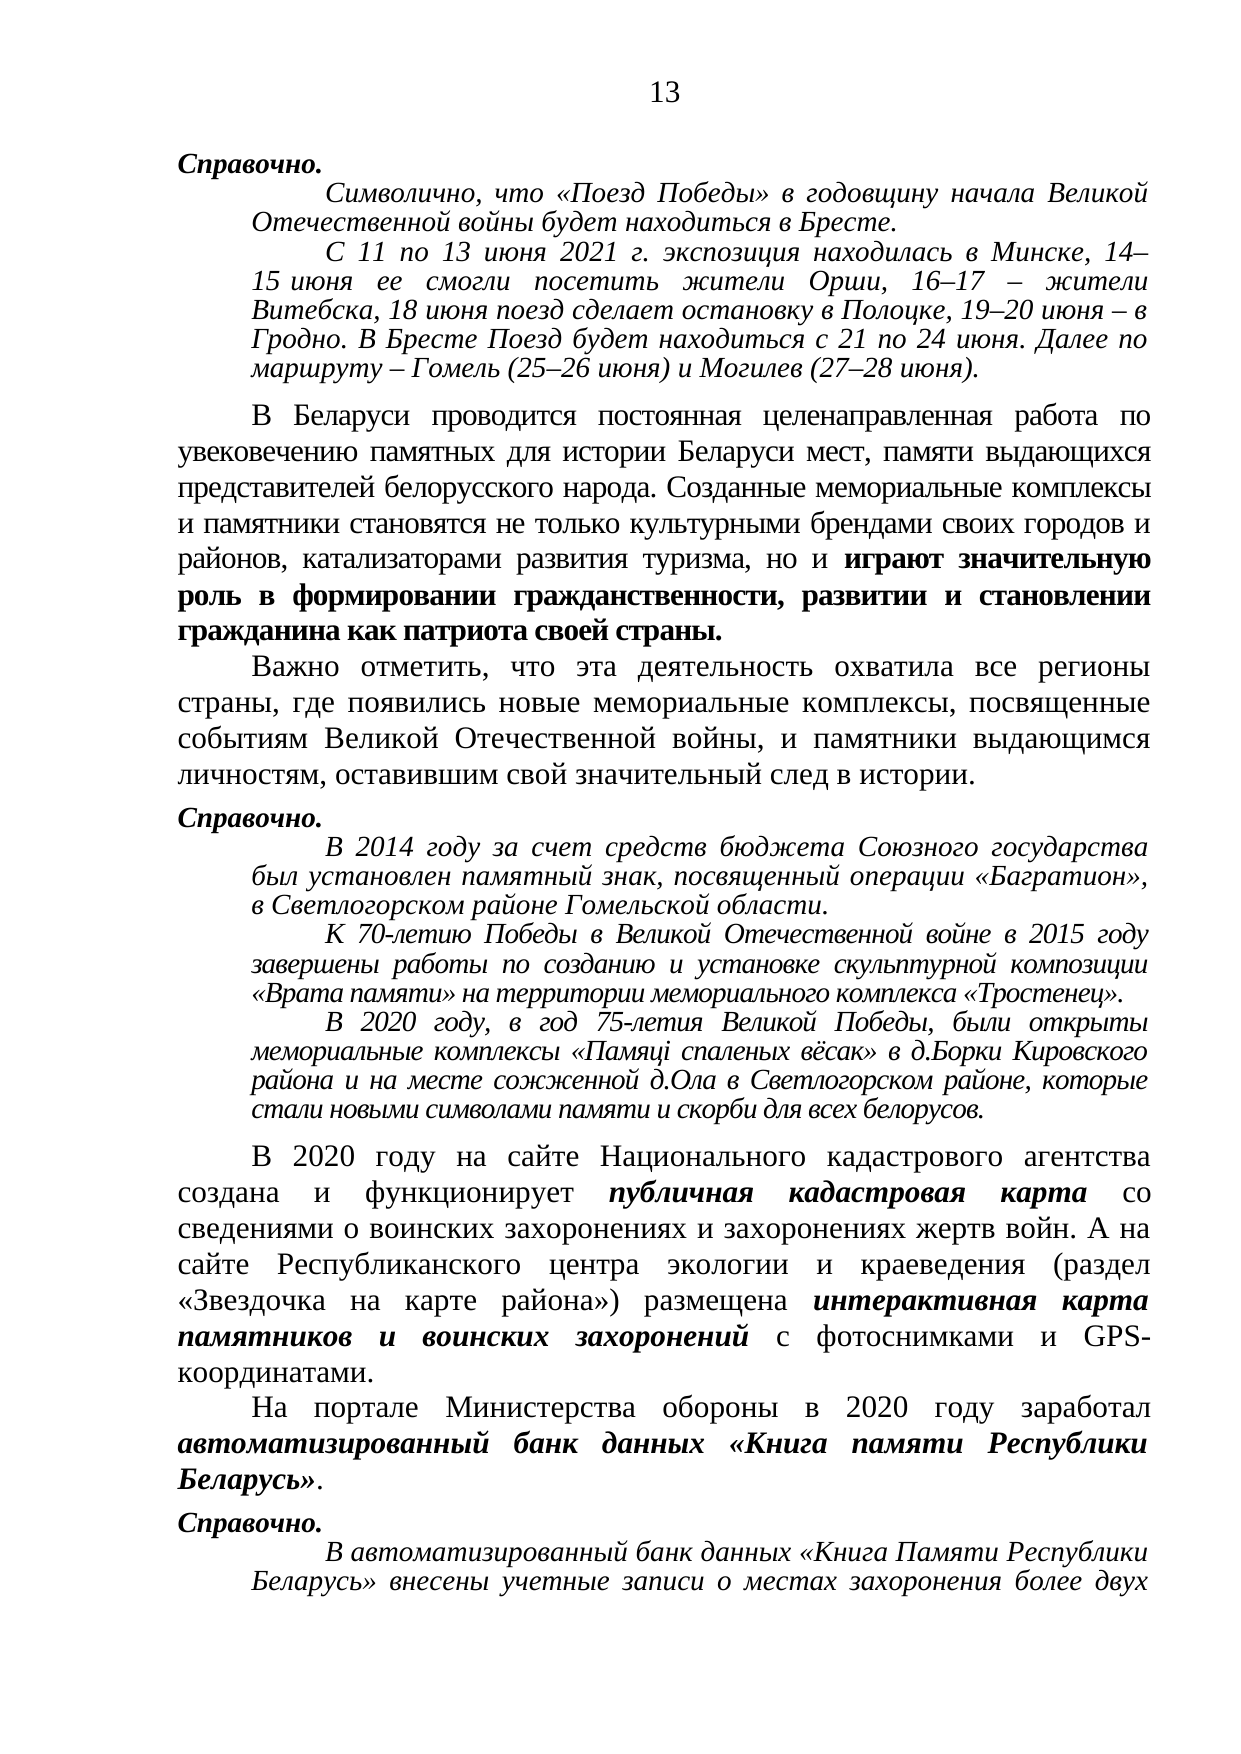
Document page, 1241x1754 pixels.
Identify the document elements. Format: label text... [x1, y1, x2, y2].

text Важно отметить, что эта деятельность охватила все регионы страны, где появились новые мемориальные комплексы, посвященные событиям Великой Отечественной войны, и памятники выдающимся личностям, оставившим свой значительный след в истории. [177, 648, 1152, 791]
text На портале Министерства обороны в 2020 году заработал автоматизированный банк данных «Книга памяти Республики Беларусь». [177, 1389, 1152, 1497]
text Справочно. [177, 1509, 1152, 1538]
text Символично, что «Поезд Победы» в годовщину начала Великой Отечественной войны будет находиться в Бресте. [251, 179, 1152, 238]
text В 2014 году за счет средств бюджета Союзного государства был установлен памятный знак, посвященный операции «Багратион», в Светлогорском районе Гомельской области. [251, 833, 1152, 921]
text В 2020 году на сайте Национального кадастрового агентства создана и функционирует публичная кадастровая карта со сведениями о воинских захоронениях и захоронениях жертв войн. А на сайте Республиканского центра экологии и краеведения (раздел «Звездочка на карте района») размещена интерактивная карта памятников и воинских захоронений с фотоснимками и GPS-координатами. [177, 1137, 1152, 1389]
text В Беларуси проводится постоянная целенаправленная работа по увековечению памятных для истории Беларуси мест, памяти выдающихся представителей белорусского народа. Созданные мемориальные комплексы и памятники становятся не только культурными брендами своих городов и районов, катализаторами развития туризма, но и играют значительную роль в формировании гражданственности, развитии и становлении гражданина как патриота своей страны. [177, 396, 1152, 648]
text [251, 1538, 1152, 1597]
text В 2020 году, в год 75-летия Великой Победы, были открыты мемориальные комплексы «Памяці спаленых вёсак» в д.Борки Кировского района и на месте сожженной д.Ола в Светлогорском районе, которые стали новыми символами памяти и скорби для всех белорусов. [251, 1008, 1152, 1125]
text Справочно. [177, 150, 1152, 179]
text С 11 по 13 июня 2021 г. экспозиция находилась в Минске, 14–15 июня ее смогли посетить жители Орши, 16–17 – жители Витебска, 18 июня поезд сделает остановку в Полоцке, 19–20 июня – в Гродно. В Бресте Поезд будет находиться с 21 по 24 июня. Далее по маршруту – Гомель (25–26 июня) и Могилев (27–28 июня). [251, 238, 1152, 383]
text Справочно. [177, 804, 1152, 833]
text К 70-летию Победы в Великой Отечественной войне в 2015 году завершены работы по созданию и установке скульптурной композиции «Врата памяти» на территории мемориального комплекса «Тростенец». [251, 921, 1152, 1008]
